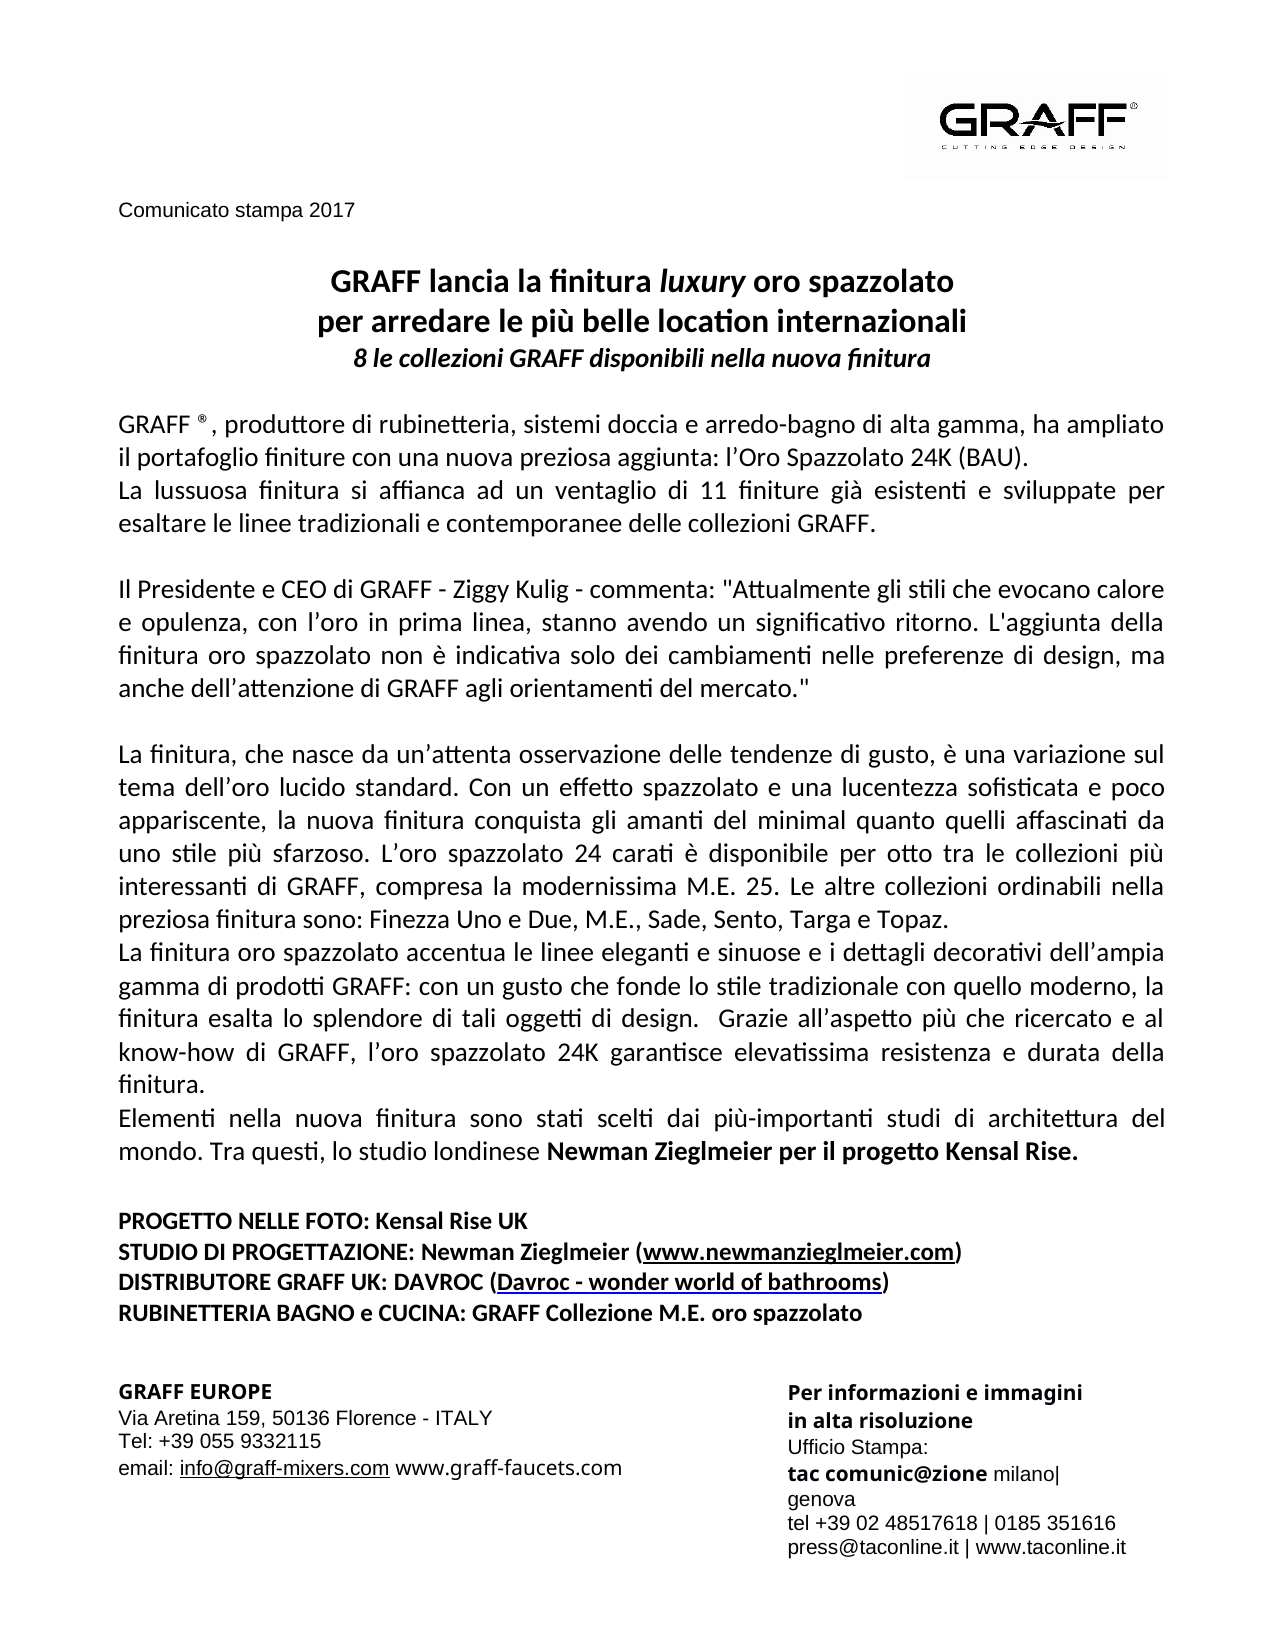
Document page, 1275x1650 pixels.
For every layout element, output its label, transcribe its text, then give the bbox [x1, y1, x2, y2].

text per arredare le più belle location internazionali 8 le collezioni GRAFF disponibili nella nuova finitura [118, 301, 1167, 374]
text Comunicato stampa 2017 [118, 197, 1167, 221]
text La lussuosa finitura si affianca ad un ventaglio di 11 finiture già esistenti e sviluppate per esaltare le linee tradizionali e contemporanee delle collezioni GRAFF. [118, 473, 1167, 539]
text Il Presidente e CEO di GRAFF - Ziggy Kulig - commenta: "Attualmente gli stili che evocano calore e opulenza, con l’oro in prima linea, stanno avendo un significativo ritorno. L'aggiunta della finitura oro spazzolato non è indicativa solo dei cambiamenti nelle preferenze di design, ma anche dell’attenzione di GRAFF agli orientamenti del mercato." [118, 572, 1167, 704]
text RUBINETTERIA BAGNO e CUCINA: GRAFF Collezione M.E. oro spazzolato [118, 1297, 1167, 1327]
text Via Aretina 159, 50136 Florence - ITALY [118, 1405, 1167, 1429]
text La finitura, che nasce da un’attenta osservazione delle tendenze di gusto, è una variazione sul tema dell’oro lucido standard. Con un effetto spazzolato e una lucentezza sofisticata e poco appariscente, la nuova finitura conquista gli amanti del minimal quanto quelli affascinati da uno stile più sfarzoso. L’oro spazzolato 24 carati è disponibile per otto tra le collezioni più interessanti di GRAFF, compresa la modernissima M.E. 25. Le altre collezioni ordinabili nella preziosa finitura sono: Finezza Uno e Due, M.E., Sade, Sento, Targa e Topaz. [118, 737, 1167, 936]
text La finitura oro spazzolato accentua le linee eleganti e sinuose e i dettagli decorativi dell’ampia gamma di prodotti GRAFF: con un gusto che fonde lo stile tradizionale con quello moderno, la finitura esalta lo splendore di tali oggetti di design. Grazie all’aspetto più che ricercato e al know-how di GRAFF, l’oro spazzolato 24K garantisce elevatissima resistenza e durata della finitura. [118, 936, 1167, 1101]
text Elementi nella nuova finitura sono stati scelti dai più-importanti studi di architettura del mondo. Tra questi, lo studio londinese Newman Zieglmeier per il progetto Kensal Rise. [118, 1101, 1167, 1167]
text STUDIO DI PROGETTAZIONE: Newman Zieglmeier (www.newmanzieglmeier.com) [118, 1236, 1167, 1266]
picture [904, 73, 1167, 179]
text GRAFF EUROPE [118, 1377, 1167, 1405]
text Tel: +39 055 9332115 [118, 1429, 1167, 1453]
text GRAFF lancia la finitura luxury oro spazzolato [118, 260, 1167, 301]
text PROGETTO NELLE FOTO: Kensal Rise UK [118, 1205, 1167, 1236]
text GRAFF ®, produttore di rubinetteria, sistemi doccia e arredo-bagno di alta gamma, ha ampliato il portafoglio finiture con una nuova preziosa aggiunta: l’Oro Spazzolato 24K (BAU). [118, 407, 1167, 473]
text DISTRIBUTORE GRAFF UK: DAVROC (Davroc - wonder world of bathrooms) [118, 1266, 1167, 1297]
text email: info@graff-mixers.com www.graff-faucets.com [118, 1453, 1167, 1482]
